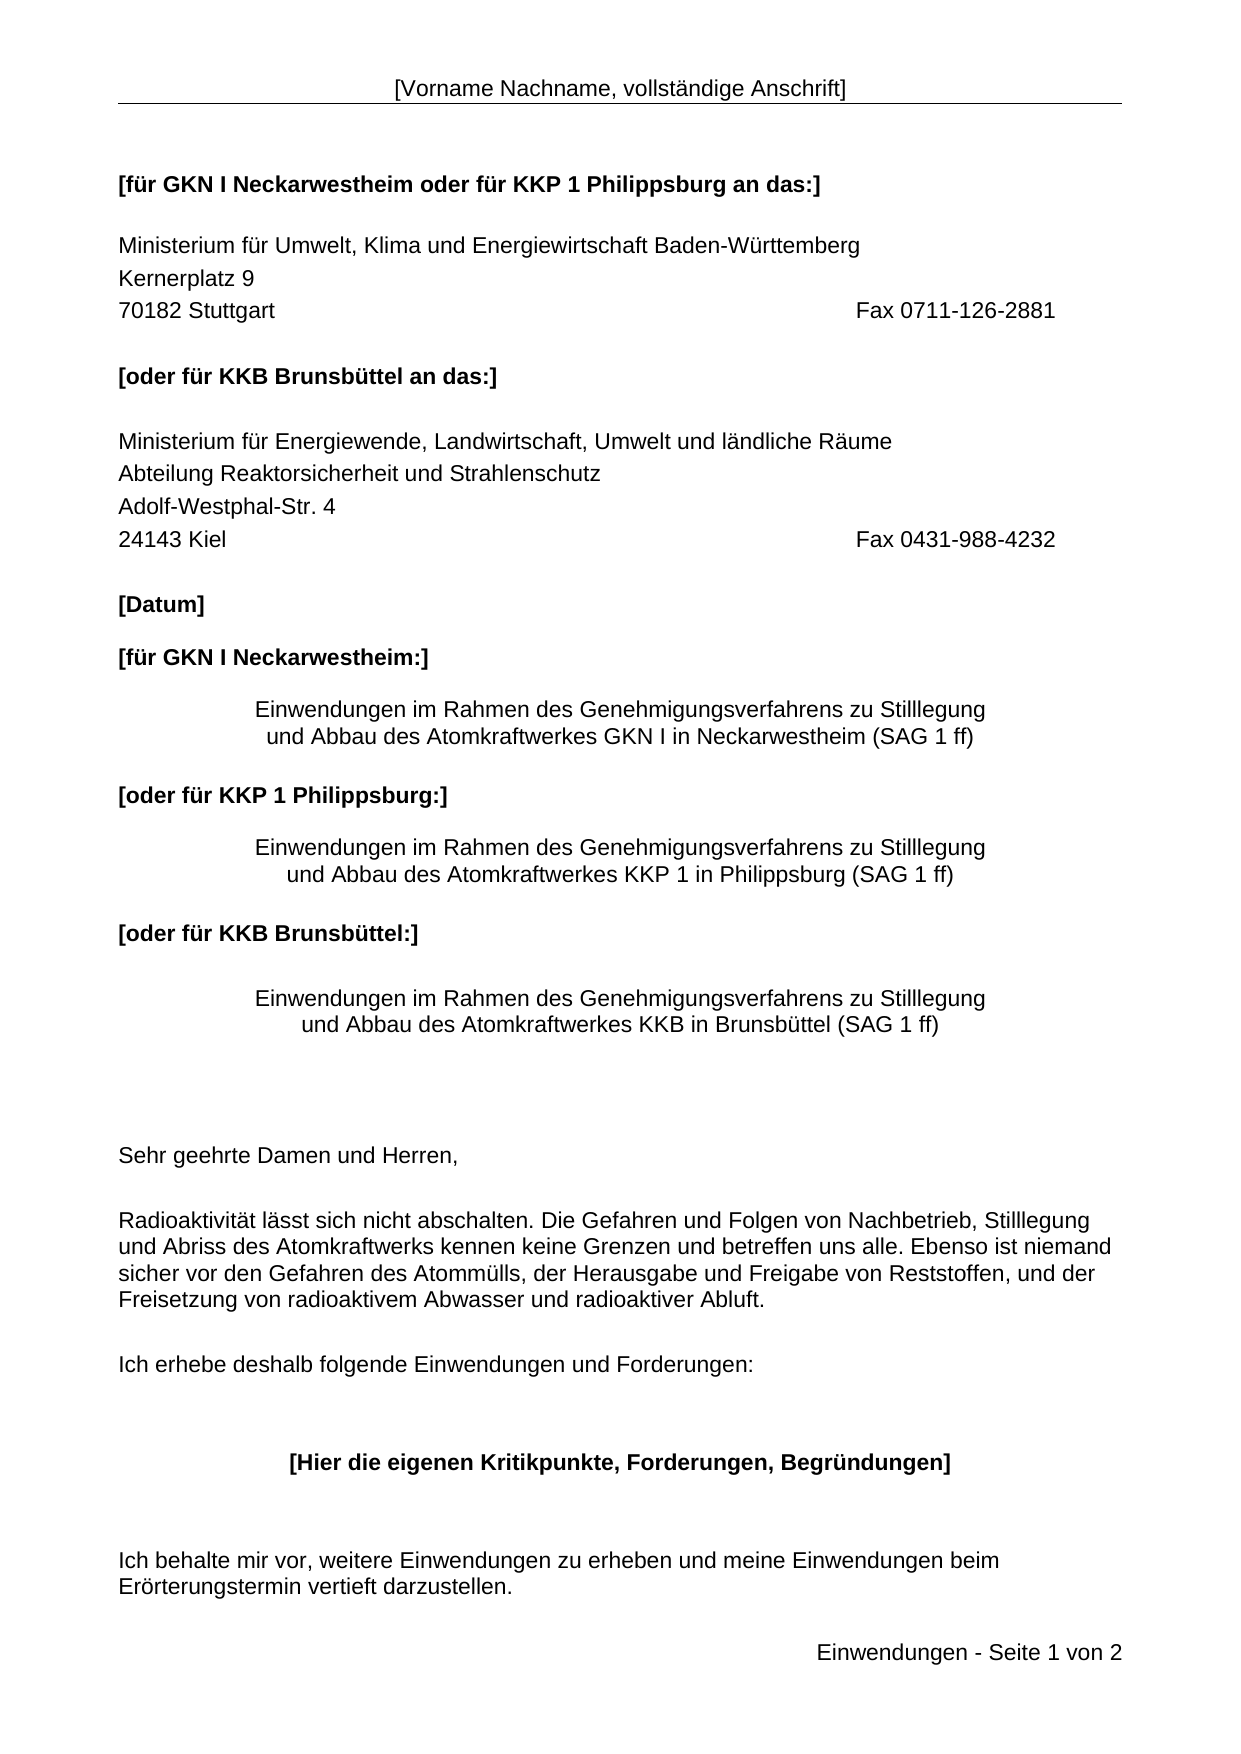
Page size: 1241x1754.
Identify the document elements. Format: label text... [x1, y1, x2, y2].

text [für GKN I Neckarwestheim:] [118, 643, 1122, 670]
text Ich behalte mir vor, weitere Einwendungen zu erheben und meine Einwendungen beim Erörterungstermin vertieft darzustellen. [112, 1547, 1128, 1606]
text Abteilung Reaktorsicherheit und Strahlenschutz [112, 460, 1128, 493]
text Ministerium für Umwelt, Klima und Energiewirtschaft Baden-Württemberg [112, 232, 1128, 265]
text [oder für KKP 1 Philippsburg:] [118, 782, 1122, 808]
text Radioaktivität lässt sich nicht abschalten. Die Gefahren und Folgen von Nachbetrieb, Stilllegung und Abriss des Atomkraftwerks kennen keine Grenzen und betreffen uns alle. Ebenso ist niemand sicher vor den Gefahren des Atommülls, der Herausgabe und Freigabe von Reststoffen, und der Freisetzung von radioaktivem Abwasser und radioaktiver Abluft. [112, 1207, 1128, 1318]
text Kernerplatz 9 [112, 265, 1128, 297]
text 24143 Kiel Fax 0431-988-4232 [112, 526, 1128, 558]
text [Datum] [118, 591, 1122, 617]
text Ich erhebe deshalb folgende Einwendungen und Forderungen: [112, 1351, 1128, 1384]
text [oder für KKB Brunsbüttel an das:] [112, 363, 1128, 395]
text Adolf-Westphal-Str. 4 [112, 493, 1128, 526]
text Einwendungen im Rahmen des Genehmigungsverfahrens zu Stilllegung und Abbau des Atomkraftwerkes GKN I in Neckarwestheim (SAG 1 ff) [112, 696, 1128, 755]
text [Hier die eigenen Kritikpunkte, Forderungen, Begründungen] [112, 1449, 1128, 1481]
text Einwendungen im Rahmen des Genehmigungsverfahrens zu Stilllegung und Abbau des Atomkraftwerkes KKP 1 in Philippsburg (SAG 1 ff) [112, 834, 1128, 893]
text Ministerium für Energiewende, Landwirtschaft, Umwelt und ländliche Räume [112, 428, 1128, 460]
text 70182 Stuttgart Fax 0711-126-2881 [112, 297, 1128, 330]
text [oder für KKB Brunsbüttel:] [112, 919, 1128, 952]
text Sehr geehrte Damen und Herren, [112, 1142, 1128, 1174]
text [für GKN I Neckarwestheim oder für KKP 1 Philippsburg an das:] [118, 171, 1122, 197]
text Einwendungen im Rahmen des Genehmigungsverfahrens zu Stilllegung und Abbau des Atomkraftwerkes KKB in Brunsbüttel (SAG 1 ff) [112, 985, 1128, 1044]
